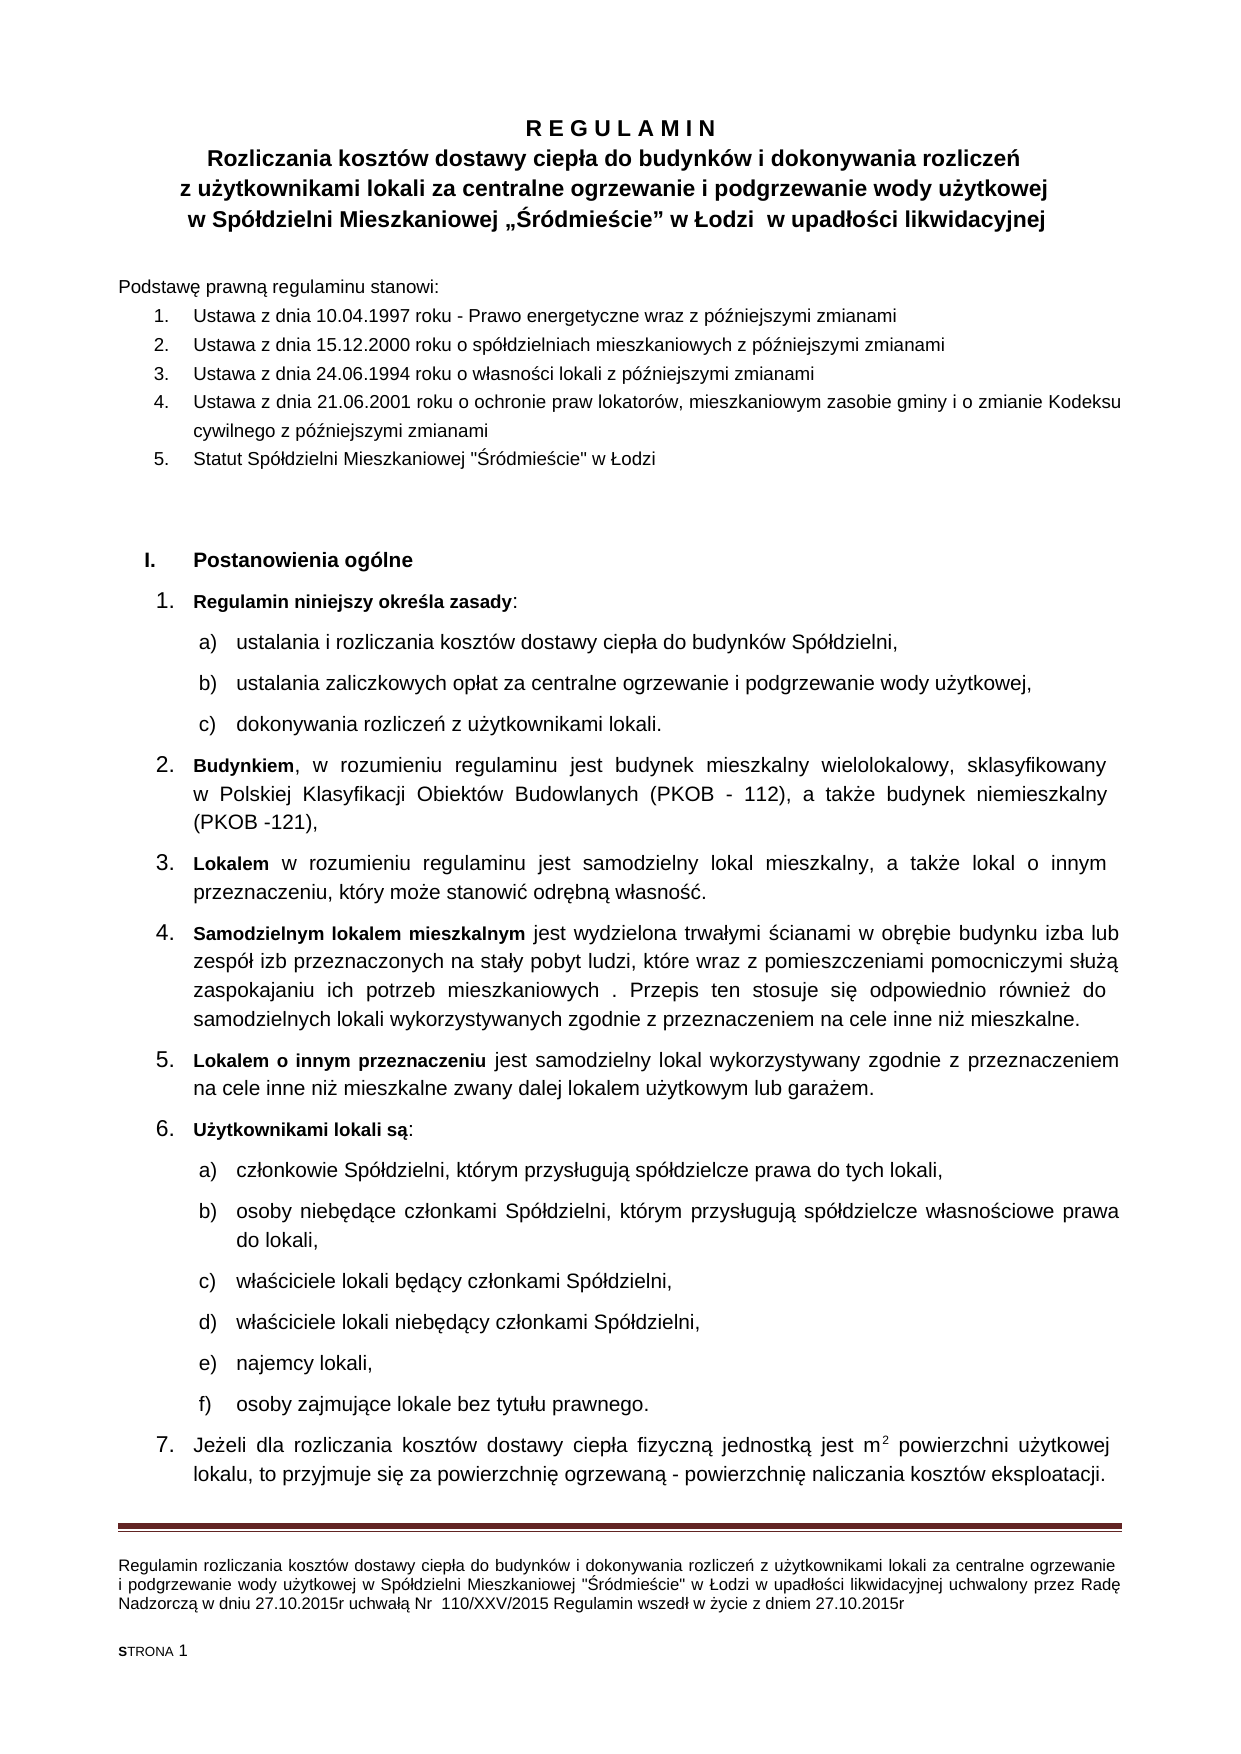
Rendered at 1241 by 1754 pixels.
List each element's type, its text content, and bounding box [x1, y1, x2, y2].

list Postanowienia ogólne [156, 544, 1122, 573]
text Rozliczania kosztów dostawy ciepła do budynków i dokonywania rozliczeń z użytkownikami lokali za centralne ogrzewanie i podgrzewanie wody użytkowej w Spółdzielni Mieszkaniowej „Śródmieście” w Łodzi w upadłości likwidacyjnej [118, 145, 1116, 232]
list Statut Spółdzielni Mieszkaniowej "Śródmieście" w Łodzi [153, 443, 1122, 471]
list Ustawa z dnia 15.12.2000 roku o spółdzielniach mieszkaniowych z późniejszymi zmianami [153, 328, 1122, 357]
list ustalania zaliczkowych opłat za centralne ogrzewanie i podgrzewanie wody użytkowej, [199, 668, 1122, 696]
list Lokalem o innym przeznaczeniu jest samodzielny lokal wykorzystywany zgodnie z przeznaczeniem na cele inne niż mieszkalne zwany dalej lokalem użytkowym lub garażem. [156, 1044, 1120, 1101]
list Ustawa z dnia 21.06.2001 roku o ochronie praw lokatorów, mieszkaniowym zasobie gminy i o zmianie Kodeksu cywilnego z późniejszymi zmianami [153, 386, 1122, 443]
text R E G U L A M I N [118, 115, 1122, 141]
list właściciele lokali niebędący członkami Spółdzielni, [199, 1306, 1122, 1335]
list Użytkownikami lokali są: [156, 1114, 1122, 1142]
text Podstawę prawną regulaminu stanowi: [118, 267, 1122, 300]
list Lokalem w rozumieniu regulaminu jest samodzielny lokal mieszkalny, a także lokal o innym przeznaczeniu, który może stanowić odrębną własność. [156, 848, 1120, 905]
list Regulamin niniejszy określa zasady: [156, 586, 1122, 614]
list ustalania i rozliczania kosztów dostawy ciepła do budynków Spółdzielni, [199, 627, 1122, 655]
list dokonywania rozliczeń z użytkownikami lokali. [199, 709, 1122, 737]
list Samodzielnym lokalem mieszkalnym jest wydzielona trwałymi ścianami w obrębie budynku izba lub zespół izb przeznaczonych na stały pobyt ludzi, które wraz z pomieszczeniami pomocniczymi służą zaspokajaniu ich potrzeb mieszkaniowych . Przepis ten stosuje się odpowiednio również do samodzielnych lokali wykorzystywanych zgodnie z przeznaczeniem na cele inne niż mieszkalne. [156, 917, 1120, 1032]
list Budynkiem, w rozumieniu regulaminu jest budynek mieszkalny wielolokalowy, sklasyfikowany w Polskiej Klasyfikacji Obiektów Budowlanych (PKOB - 112), a także budynek niemieszkalny (PKOB -121), [156, 750, 1120, 835]
list Ustawa z dnia 24.06.1994 roku o własności lokali z późniejszymi zmianami [153, 357, 1122, 386]
list właściciele lokali będący członkami Spółdzielni, [199, 1265, 1122, 1294]
list najemcy lokali, [199, 1347, 1122, 1376]
list Jeżeli dla rozliczania kosztów dostawy ciepła fizyczną jednostką jest m2 powierzchni użytkowej lokalu, to przyjmuje się za powierzchnię ogrzewaną - powierzchnię naliczania kosztów eksploatacji. [156, 1429, 1120, 1487]
list osoby zajmujące lokale bez tytułu prawnego. [199, 1388, 1122, 1417]
list członkowie Spółdzielni, którym przysługują spółdzielcze prawa do tych lokali, [199, 1155, 1122, 1183]
list osoby niebędące członkami Spółdzielni, którym przysługują spółdzielcze własnościowe prawa do lokali, [199, 1196, 1120, 1253]
list Ustawa z dnia 10.04.1997 roku - Prawo energetyczne wraz z późniejszymi zmianami [153, 300, 1122, 328]
